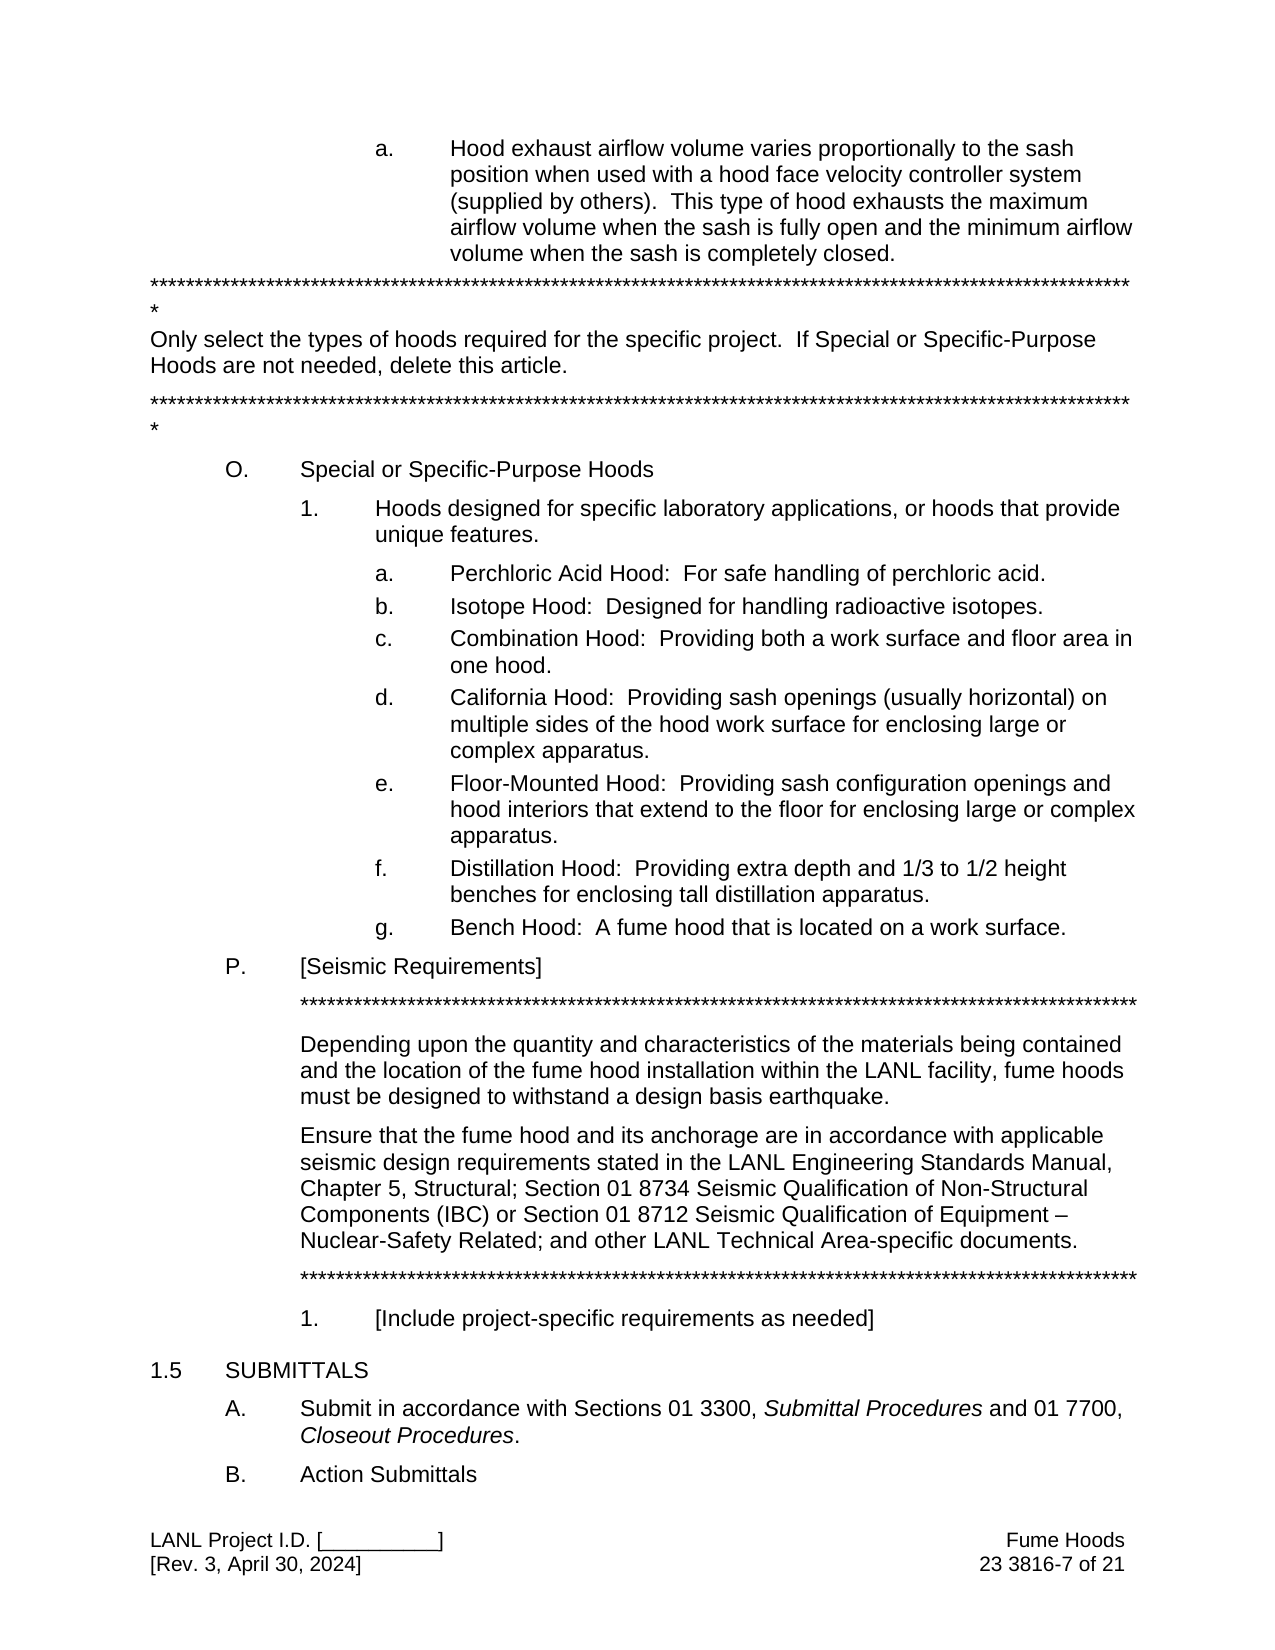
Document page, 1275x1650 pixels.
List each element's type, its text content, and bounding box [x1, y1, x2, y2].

subtitle Hoods designed for specific laboratory applications, or hoods that provide unique features. [300, 495, 1140, 548]
text *************************************************************************************************************** [150, 391, 1140, 444]
subtitle [Include project-specific requirements as needed] [300, 1305, 1140, 1332]
subtitle Floor-Mounted Hood: Providing sash configuration openings and hood interiors that extend to the floor for enclosing large or complex apparatus. [375, 770, 1140, 849]
subtitle California Hood: Providing sash openings (usually horizontal) on multiple sides of the hood work surface for enclosing large or complex apparatus. [375, 684, 1140, 763]
subtitle Submit in accordance with Sections 01 3300, Submittal Procedures and 01 7700, Closeout Procedures. [225, 1395, 1140, 1448]
subtitle Isotope Hood: Designed for handling radioactive isotopes. [375, 593, 1140, 619]
subtitle Action Submittals [225, 1461, 1140, 1487]
subtitle submittals [150, 1357, 1140, 1383]
subtitle Perchloric Acid Hood: For safe handling of perchloric acid. [375, 560, 1140, 587]
subtitle Special or Specific-Purpose Hoods [225, 456, 1140, 482]
text Only select the types of hoods required for the specific project. If Special or Specific-Purpose Hoods are not needed, delete this article. [150, 326, 1140, 378]
subtitle ********************************************************************************************** [300, 992, 1140, 1018]
text *************************************************************************************************************** [150, 273, 1140, 326]
subtitle Distillation Hood: Providing extra depth and 1/3 to 1/2 height benches for enclosing tall distillation apparatus. [375, 855, 1140, 908]
subtitle Depending upon the quantity and characteristics of the materials being contained and the location of the fume hood installation within the LANL facility, fume hoods must be designed to withstand a design basis earthquake. [300, 1031, 1140, 1109]
subtitle Combination Hood: Providing both a work surface and floor area in one hood. [375, 625, 1140, 678]
subtitle Bench Hood: A fume hood that is located on a work surface. [375, 914, 1140, 940]
subtitle [Seismic Requirements] [225, 953, 1140, 979]
subtitle Ensure that the fume hood and its anchorage are in accordance with applicable seismic design requirements stated in the LANL Engineering Standards Manual, Chapter 5, Structural; Section 01 8734 Seismic Qualification of Non-Structural Components (IBC) or Section 01 8712 Seismic Qualification of Equipment – Nuclear-Safety Related; and other LANL Technical Area-specific documents. [300, 1122, 1140, 1254]
subtitle ********************************************************************************************** [300, 1266, 1140, 1293]
subtitle Hood exhaust airflow volume varies proportionally to the sash position when used with a hood face velocity controller system (supplied by others). This type of hood exhausts the maximum airflow volume when the sash is fully open and the minimum airflow volume when the sash is completely closed. [375, 135, 1140, 267]
